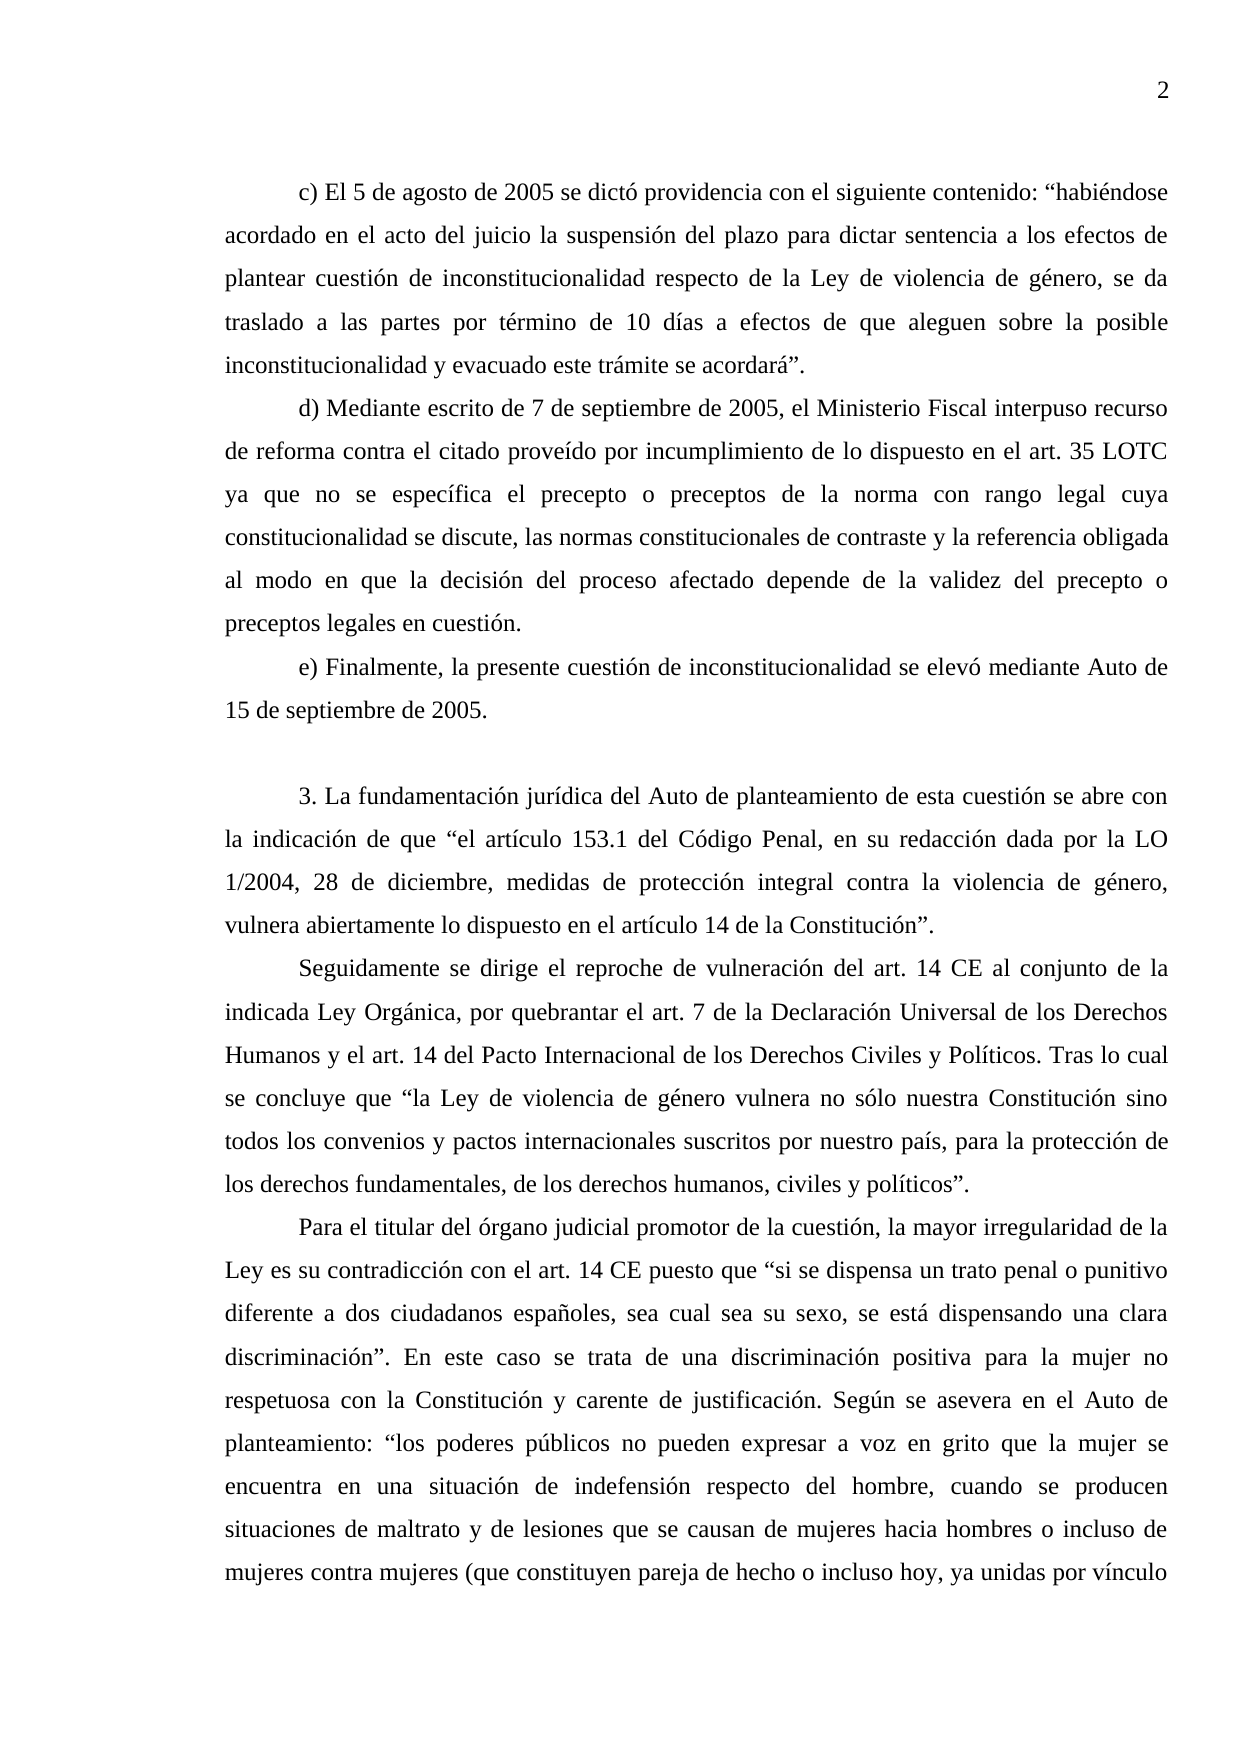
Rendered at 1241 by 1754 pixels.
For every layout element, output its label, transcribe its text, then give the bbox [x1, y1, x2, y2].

text c) El 5 de agosto de 2005 se dictó providencia con el siguiente contenido: “habiéndose acordado en el acto del juicio la suspensión del plazo para dictar sentencia a los efectos de plantear cuestión de inconstitucionalidad respecto de la Ley de violencia de género, se da traslado a las partes por término de 10 días a efectos de que aleguen sobre la posible inconstitucionalidad y evacuado este trámite se acordará”. [224, 177, 1169, 378]
text d) Mediante escrito de 7 de septiembre de 2005, el Ministerio Fiscal interpuso recurso de reforma contra el citado proveído por incumplimiento de lo dispuesto en el art. 35 LOTC ya que no se específica el precepto o preceptos de la norma con rango legal cuya constitucionalidad se discute, las normas constitucionales de contraste y la referencia obligada al modo en que la decisión del proceso afectado depende de la validez del precepto o preceptos legales en cuestión. [224, 393, 1169, 637]
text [224, 1212, 1169, 1586]
text Seguidamente se dirige el reproche de vulneración del art. 14 CE al conjunto de la indicada Ley Orgánica, por quebrantar el art. 7 de la Declaración Universal de los Derechos Humanos y el art. 14 del Pacto Internacional de los Derechos Civiles y Políticos. Tras lo cual se concluye que “la Ley de violencia de género vulnera no sólo nuestra Constitución sino todos los convenios y pactos internacionales suscritos por nuestro país, para la protección de los derechos fundamentales, de los derechos humanos, civiles y políticos”. [224, 953, 1169, 1198]
text 3. La fundamentación jurídica del Auto de planteamiento de esta cuestión se abre con la indicación de que “el artículo 153.1 del Código Penal, en su redacción dada por la LO 1/2004, 28 de diciembre, medidas de protección integral contra la violencia de género, vulnera abiertamente lo dispuesto en el artículo 14 de la Constitución”. [224, 781, 1169, 939]
text e) Finalmente, la presente cuestión de inconstitucionalidad se elevó mediante Auto de 15 de septiembre de 2005. [224, 652, 1169, 723]
